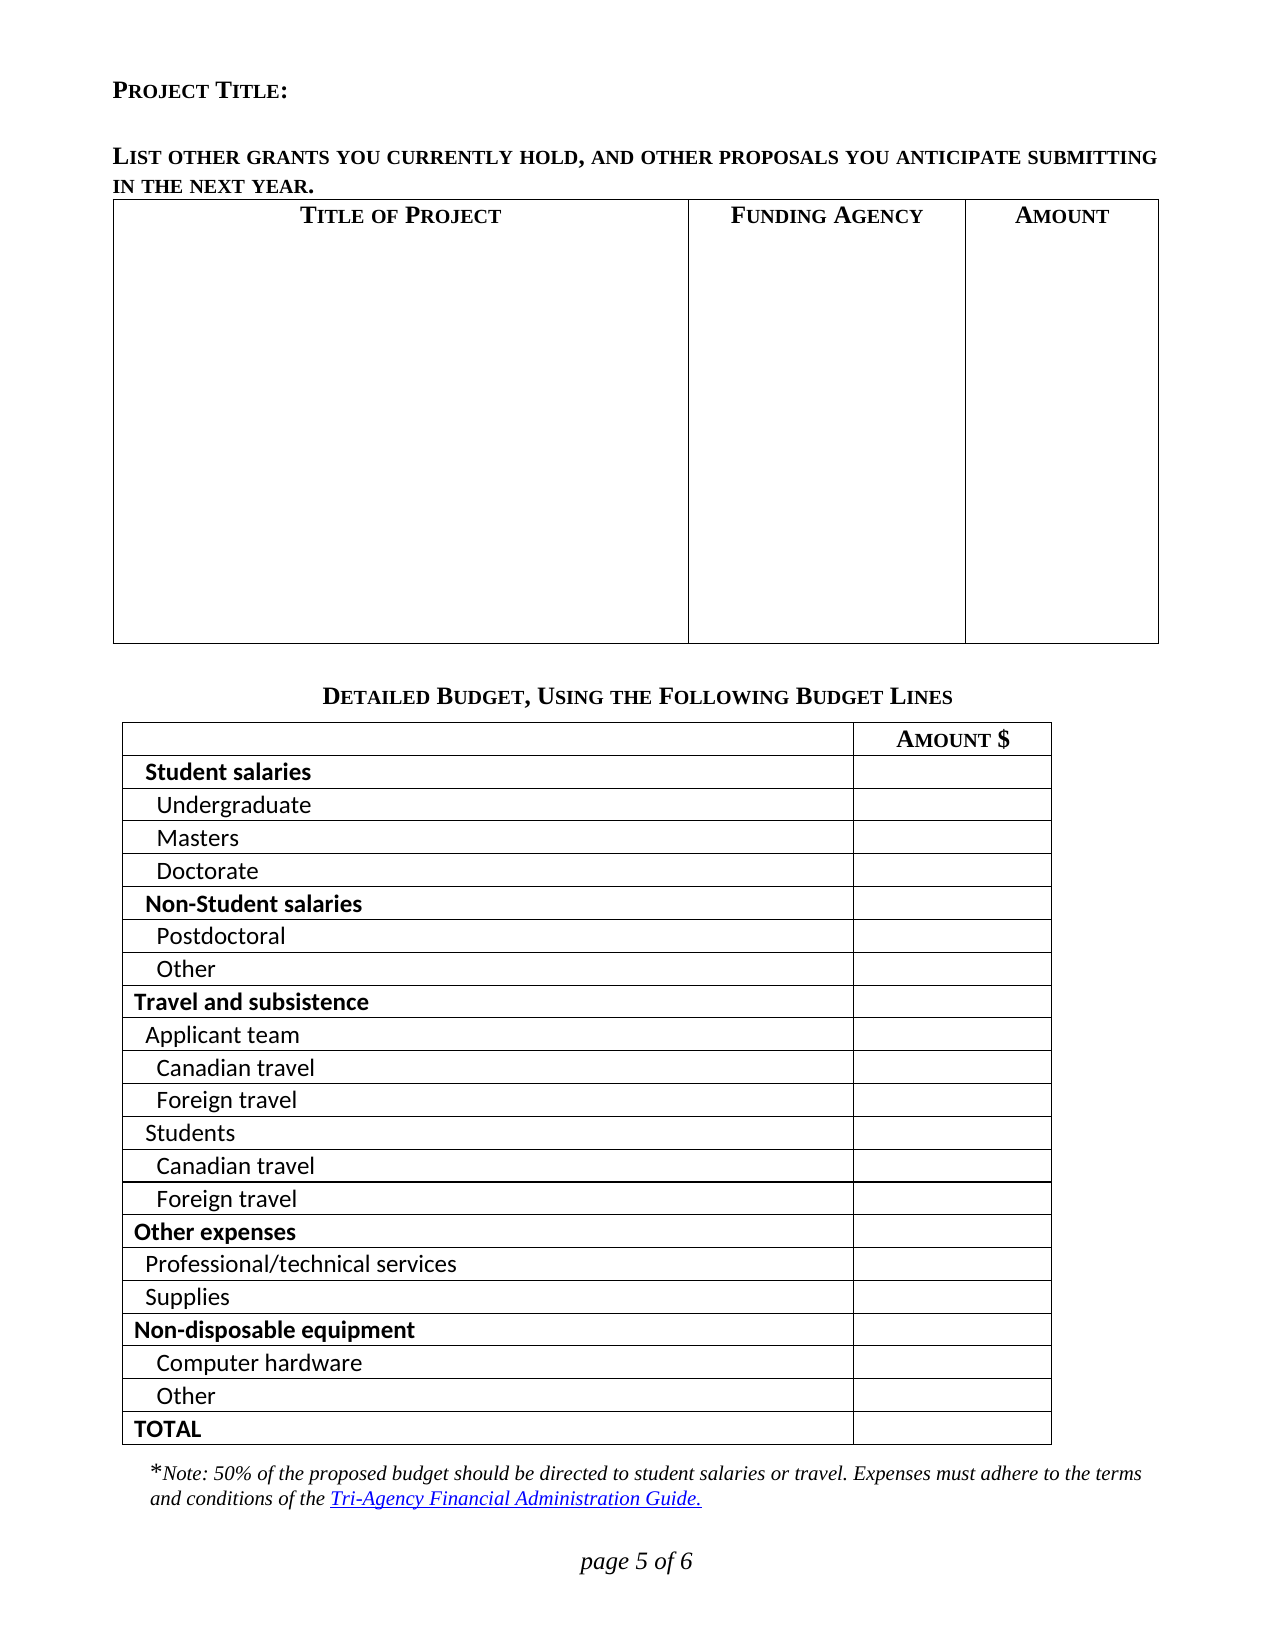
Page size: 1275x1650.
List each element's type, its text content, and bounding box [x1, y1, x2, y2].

table_cell [854, 1281, 1051, 1313]
table_cell [854, 1346, 1051, 1378]
text List other grants you currently hold, and other proposals you anticipate submitting in the next year. [112, 141, 1162, 199]
table_cell Non-disposable equipment [123, 1314, 853, 1345]
table_cell [854, 1018, 1051, 1050]
table_cell [854, 789, 1051, 820]
table_header Funding Agency [689, 200, 965, 643]
table_cell [854, 1379, 1051, 1411]
table_cell Doctorate [123, 854, 853, 886]
table_cell Travel and subsistence [123, 986, 853, 1017]
table_header [123, 723, 853, 755]
table_cell Non-Student salaries [123, 887, 853, 919]
table_cell Supplies [123, 1281, 853, 1313]
table_cell Applicant team [123, 1018, 853, 1050]
table_cell Other [123, 1379, 853, 1411]
table_cell [854, 1412, 1051, 1444]
table_cell Computer hardware [123, 1346, 853, 1378]
table_cell Professional/technical services [123, 1248, 853, 1280]
table_cell Masters [123, 821, 853, 853]
table_cell [854, 1117, 1051, 1148]
table_cell [854, 1084, 1051, 1116]
table_cell [854, 953, 1051, 984]
table_cell [854, 986, 1051, 1017]
table_cell [854, 1215, 1051, 1247]
table_cell Foreign travel [123, 1084, 853, 1116]
table_cell Other expenses [123, 1215, 853, 1247]
table_cell [854, 920, 1051, 952]
table_cell Other [123, 953, 853, 984]
table_cell Foreign travel [123, 1183, 853, 1214]
table_cell [854, 1051, 1051, 1083]
table_cell [854, 1248, 1051, 1280]
table_header Amount [966, 200, 1158, 643]
table_header Amount $ [854, 723, 1051, 755]
table_cell TOTAL [123, 1412, 853, 1444]
table_cell [854, 1150, 1051, 1181]
table_cell [854, 821, 1051, 853]
table_cell Undergraduate [123, 789, 853, 820]
table_cell [854, 887, 1051, 919]
text Detailed Budget, Using the Following Budget Lines [112, 681, 1162, 709]
table_cell [854, 1314, 1051, 1345]
table_cell Postdoctoral [123, 920, 853, 952]
table_cell Canadian travel [123, 1051, 853, 1083]
text *Note: 50% of the proposed budget should be directed to student salaries or travel. Expenses must adhere to the terms and conditions of the Tri-Agency Financial Administration Guide. [150, 1457, 1162, 1510]
table_header Title of Project [114, 200, 688, 643]
table_cell [854, 854, 1051, 886]
table_cell Students [123, 1117, 853, 1148]
table_cell [854, 756, 1051, 788]
table_cell [854, 1183, 1051, 1214]
table_cell Canadian travel [123, 1150, 853, 1181]
table_cell Student salaries [123, 756, 853, 788]
